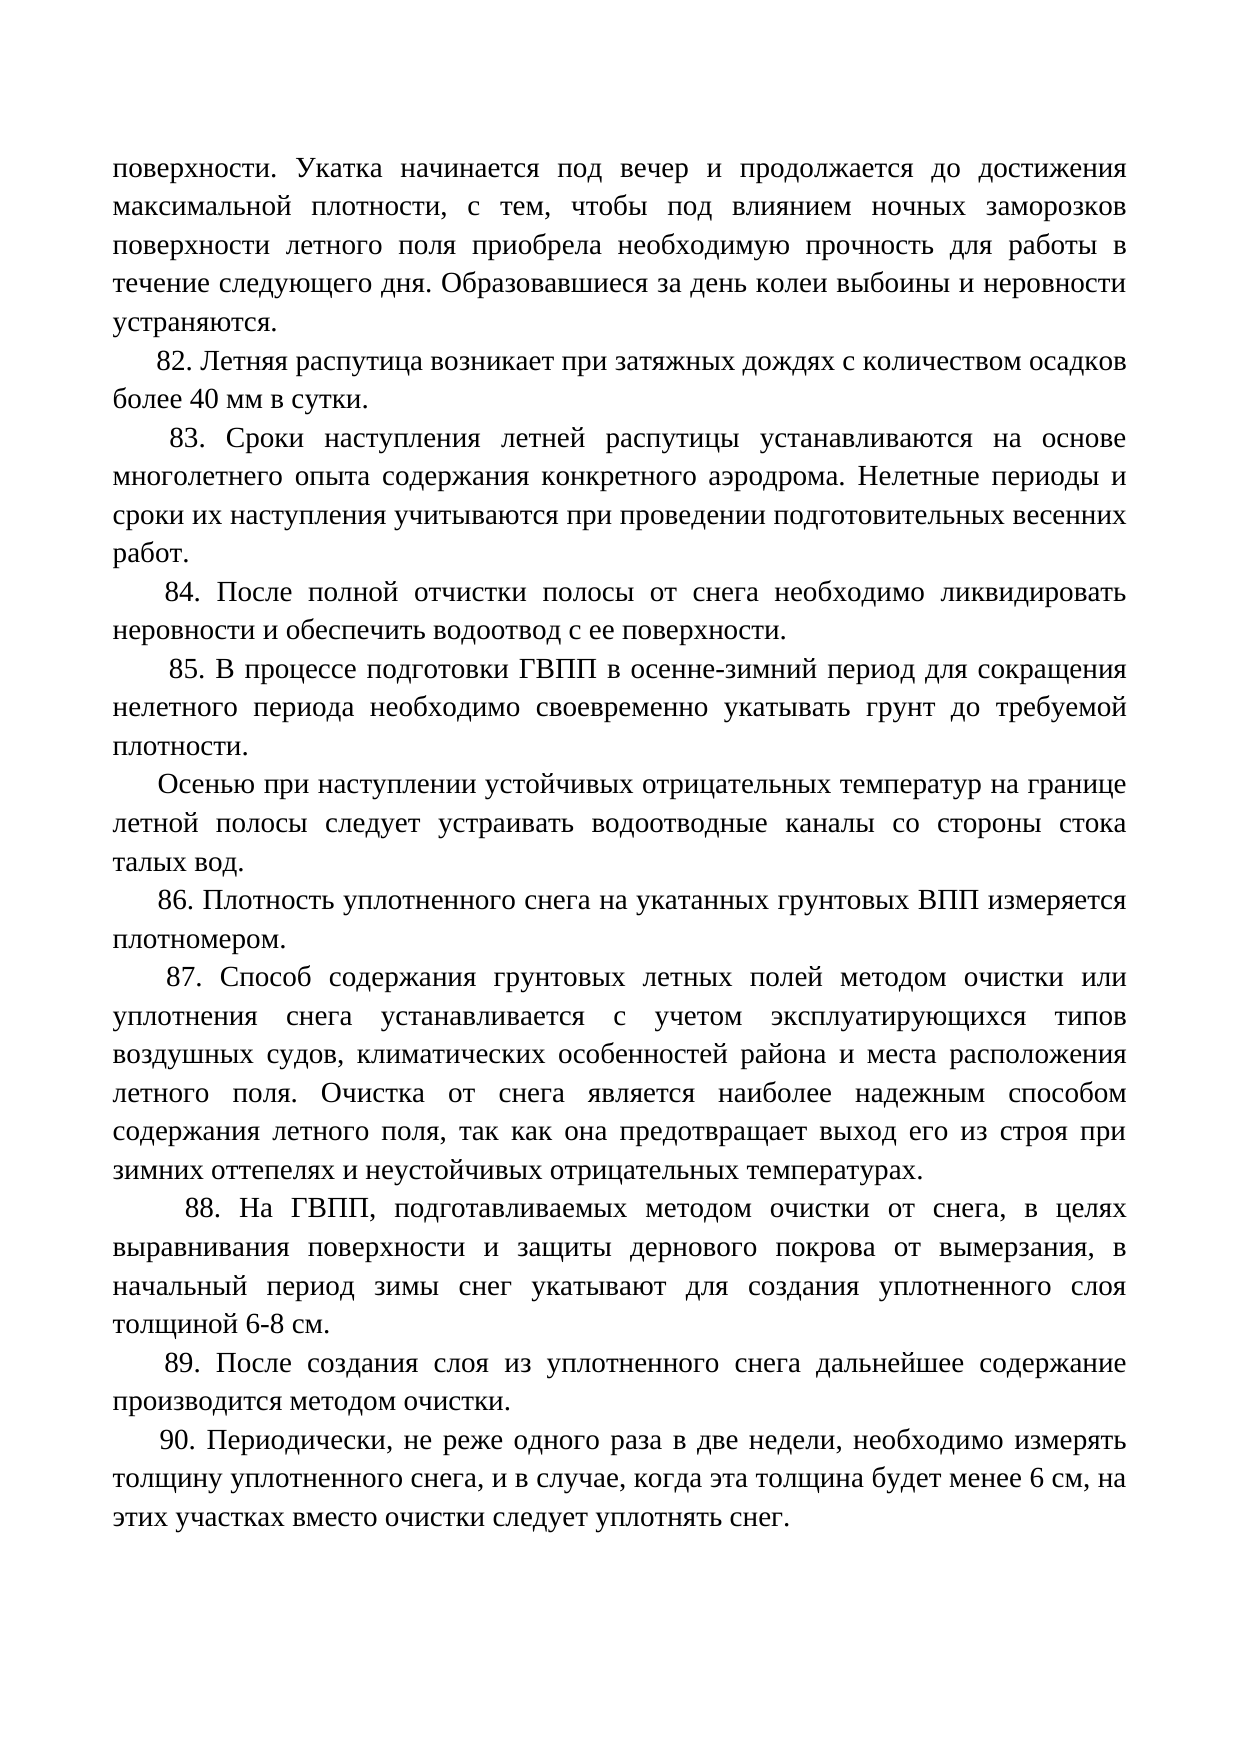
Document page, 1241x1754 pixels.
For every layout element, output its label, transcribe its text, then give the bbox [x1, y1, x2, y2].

text 84. После полной отчистки полосы от снега необходимо ликвидировать неровности и обеспечить водоотвод с ее поверхности. [112, 574, 1128, 646]
text 89. После создания слоя из уплотненного снега дальнейшее содержание производится методом очистки. [112, 1345, 1128, 1417]
text 88. На ГВПП, подготавливаемых методом очистки от снега, в целях выравнивания поверхности и защиты дернового покрова от вымерзания, в начальный период зимы снег укатывают для создания уплотненного слоя толщиной 6-8 см. [112, 1191, 1128, 1340]
text 82. Летняя распутица возникает при затяжных дождях с количеством осадков более 40 мм в сутки. [112, 343, 1128, 415]
text 90. Периодически, не реже одного раза в две недели, необходимо измерять толщину уплотненного снега, и в случае, когда эта толщина будет менее 6 см, на этих участках вместо очистки следует уплотнять снег. [112, 1422, 1128, 1532]
text 85. В процессе подготовки ГВПП в осенне-зимний период для сокращения нелетного периода необходимо своевременно укатывать грунт до требуемой плотности. [112, 651, 1128, 762]
text 86. Плотность уплотненного снега на укатанных грунтовых ВПП измеряется плотномером. [112, 882, 1128, 954]
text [112, 150, 1128, 338]
text Осенью при наступлении устойчивых отрицательных температур на границе летной полосы следует устраивать водоотводные каналы со стороны стока талых вод. [112, 767, 1128, 877]
text 87. Способ содержания грунтовых летных полей методом очистки или уплотнения снега устанавливается с учетом эксплуатирующихся типов воздушных судов, климатических особенностей района и места расположения летного поля. Очистка от снега является наиболее надежным способом содержания летного поля, так как она предотвращает выход его из строя при зимних оттепелях и неустойчивых отрицательных температурах. [112, 959, 1128, 1186]
text 83. Сроки наступления летней распутицы устанавливаются на основе многолетнего опыта содержания конкретного аэродрома. Нелетные периоды и сроки их наступления учитываются при проведении подготовительных весенних работ. [112, 420, 1128, 569]
